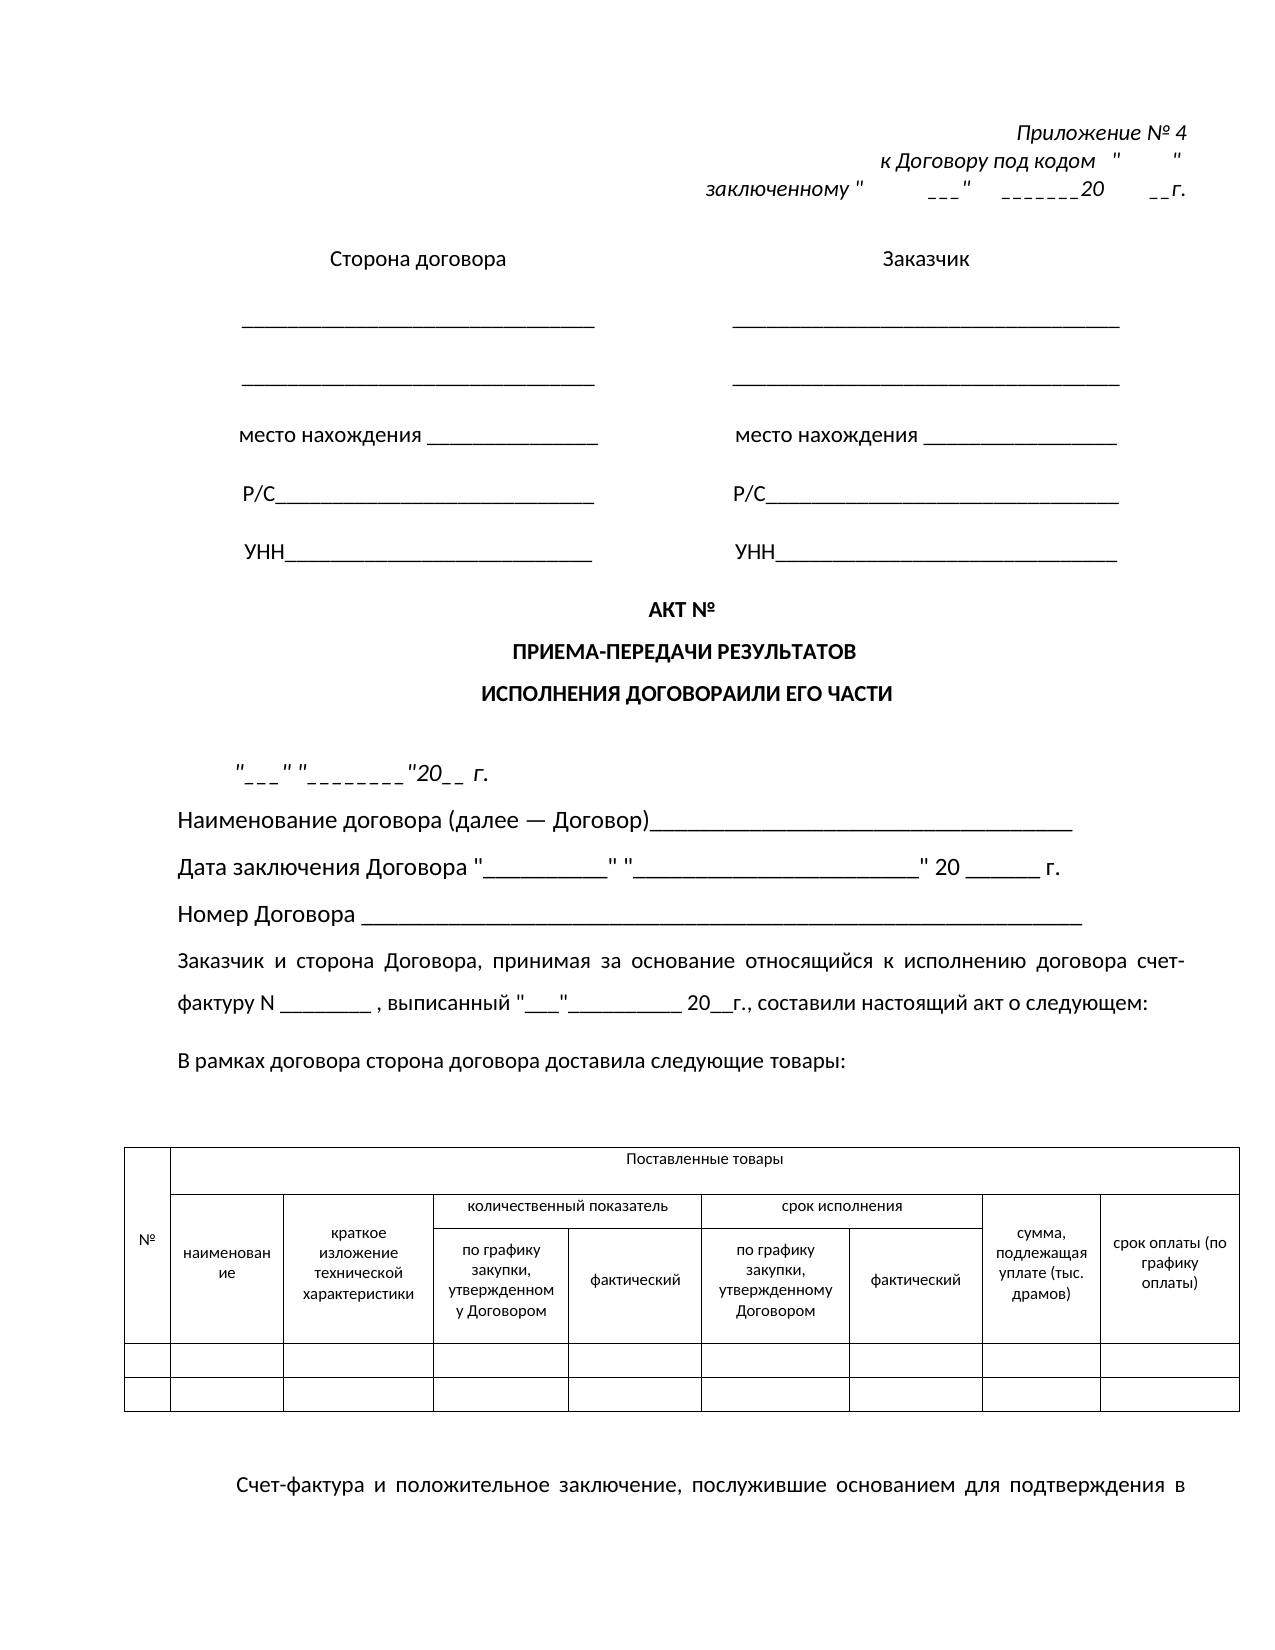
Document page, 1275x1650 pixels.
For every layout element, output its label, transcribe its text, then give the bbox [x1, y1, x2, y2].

table_cell [850, 1344, 982, 1377]
table_cell [125, 1378, 170, 1411]
table_cell наименование [171, 1195, 283, 1343]
table_cell по графику закупки, утвержденному Договором [702, 1229, 849, 1343]
table_cell [171, 1344, 283, 1377]
table_cell [125, 1344, 170, 1377]
text Приложение № 4 [177, 118, 1186, 146]
table_cell [850, 1378, 982, 1411]
table_header Поставленные товары [171, 1148, 1239, 1194]
text В рамках договора сторона договора доставила следующие товары: [177, 1046, 1186, 1074]
table_cell [434, 1378, 568, 1411]
table_cell [171, 1378, 283, 1411]
text АКТ № [177, 595, 1186, 623]
table_cell фактический [850, 1229, 982, 1343]
table_cell [1101, 1378, 1239, 1411]
table_cell фактический [569, 1229, 701, 1343]
table_cell [434, 1344, 568, 1377]
text Дата заключения Договора "__________" "_______________________" 20 ______ г. [177, 851, 1186, 882]
table_header Заказчик __________________________________ __________________________________ место нахождения _________________ Р/С_______________________________ УНН______________________________ [663, 244, 1189, 595]
text Наименование договора (далее — Договор)__________________________________ [177, 804, 1186, 835]
table_cell [983, 1344, 1100, 1377]
table_cell [284, 1378, 433, 1411]
table_cell [569, 1378, 701, 1411]
text Номер Договора __________________________________________________________ [177, 898, 1186, 929]
table_cell [702, 1378, 849, 1411]
table_cell [983, 1378, 1100, 1411]
table_header Сторона договора _______________________________ _______________________________ место нахождения _______________ Р/С____________________________ УНН___________________________ [174, 244, 663, 595]
table_cell срок исполнения [702, 1195, 982, 1228]
table_cell срок оплаты (по графику оплаты) [1101, 1195, 1239, 1343]
text к Договору под кодом " " заключенному " ___" _______20 __г. [177, 146, 1186, 202]
table_cell [569, 1344, 701, 1377]
table_cell по графику закупки, утвержденному Договором [434, 1229, 568, 1343]
table_header № [125, 1148, 170, 1343]
table_cell краткое изложение технической характеристики [284, 1195, 433, 1343]
table_cell [702, 1344, 849, 1377]
table_cell [284, 1344, 433, 1377]
table_cell [1101, 1344, 1239, 1377]
text "___" "________"20__ г. [177, 757, 1186, 787]
text ПРИЕМА-ПЕРЕДАЧИ РЕЗУЛЬТАТОВ ИСПОЛНЕНИЯ ДОГОВОРАИЛИ ЕГО ЧАСТИ [236, 637, 1138, 707]
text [177, 1470, 1186, 1498]
table_cell сумма, подлежащая уплате (тыс. драмов) [983, 1195, 1100, 1343]
text Заказчик и сторона Договора, принимая за основание относящийся к исполнению договора счет-фактуру N ________ , выписанный "___"__________ 20__г., составили настоящий акт о следующем: [177, 946, 1186, 1016]
table_cell количественный показатель [434, 1195, 701, 1228]
